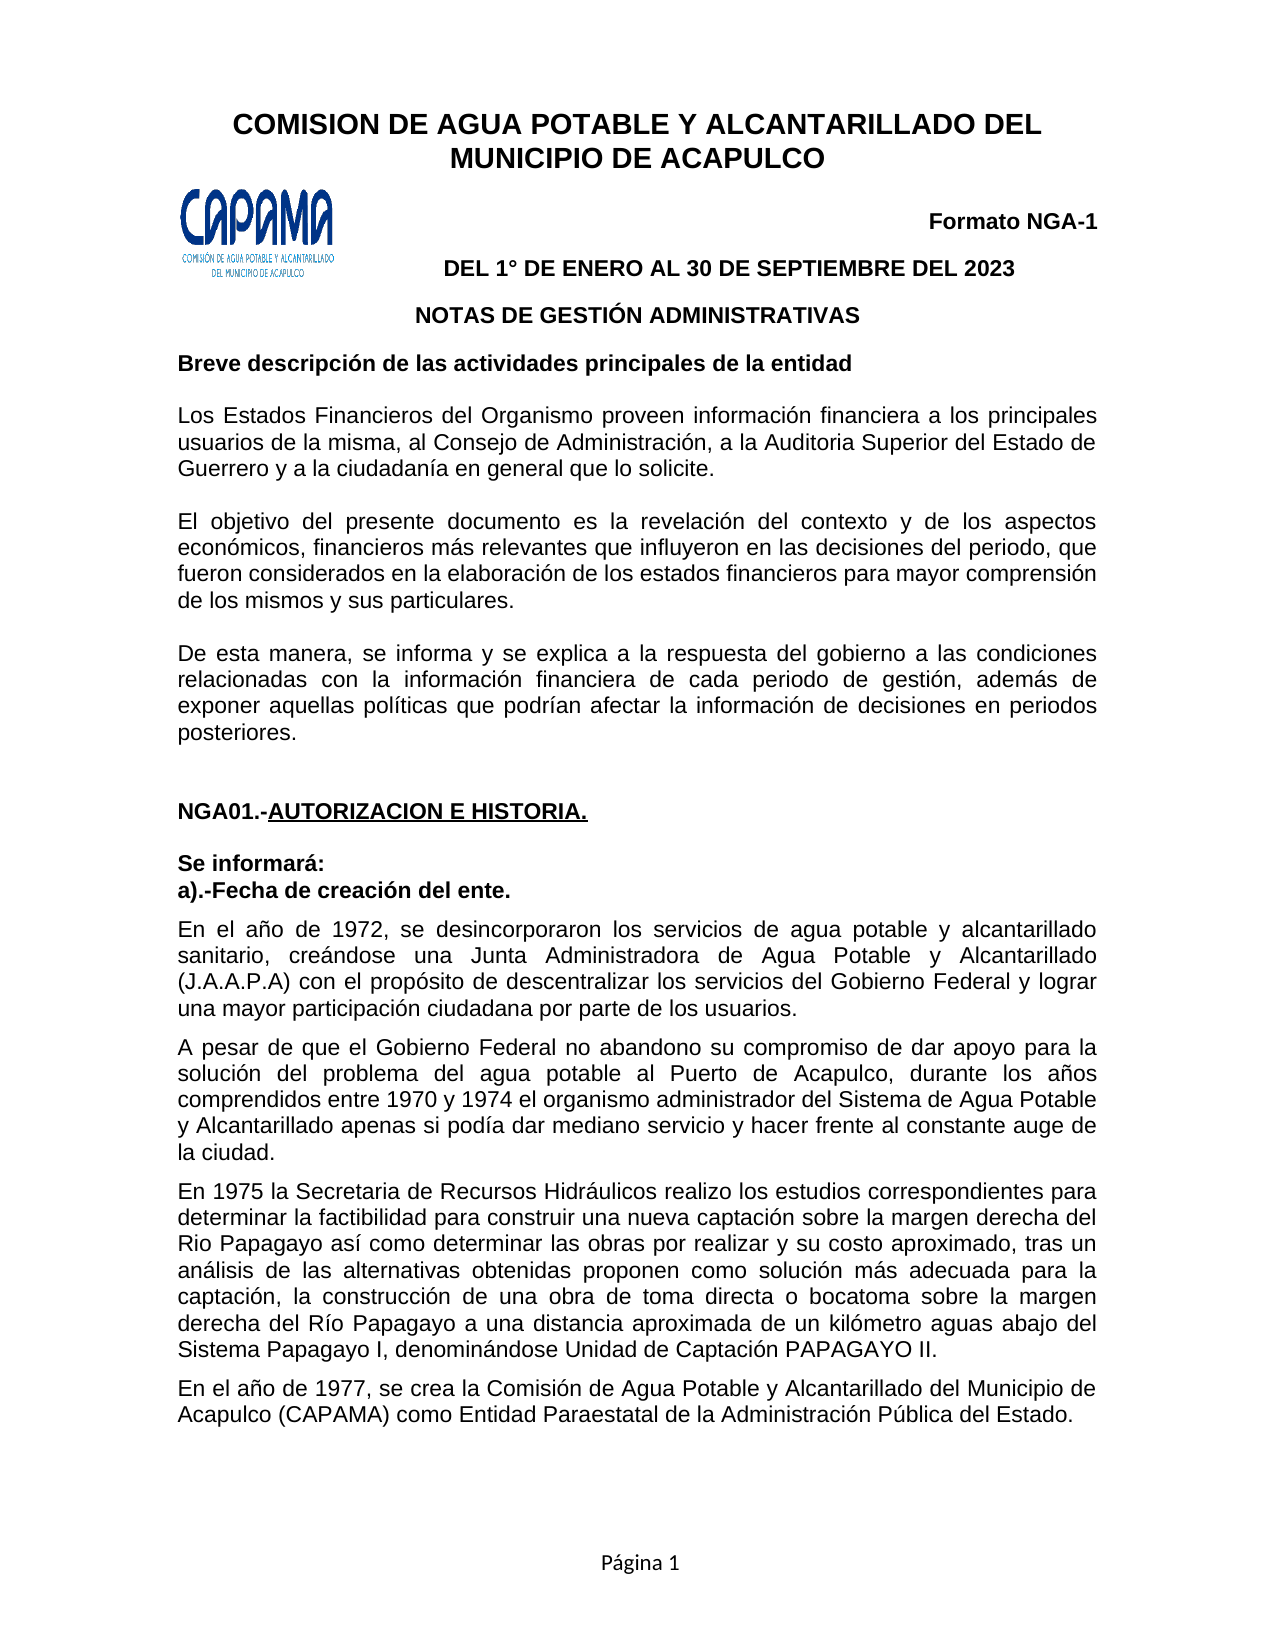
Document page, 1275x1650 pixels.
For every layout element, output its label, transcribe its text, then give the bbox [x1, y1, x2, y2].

text A pesar de que el Gobierno Federal no abandono su compromiso de dar apoyo para la solución del problema del agua potable al Puerto de Acapulco, durante los años comprendidos entre 1970 y 1974 el organismo administrador del Sistema de Agua Potable y Alcantarillado apenas si podía dar mediano servicio y hacer frente al constante auge de la ciudad. [177, 1033, 1098, 1165]
text NOTAS DE GESTIÓN ADMINISTRATIVAS [177, 302, 1098, 329]
text En 1975 la Secretaria de Recursos Hidráulicos realizo los estudios correspondientes para determinar la factibilidad para construir una nueva captación sobre la margen derecha del Rio Papagayo así como determinar las obras por realizar y su costo aproximado, tras un análisis de las alternativas obtenidas proponen como solución más adecuada para la captación, la construcción de una obra de toma directa o bocatoma sobre la margen derecha del Río Papagayo a una distancia aproximada de un kilómetro aguas abajo del Sistema Papagayo I, denominándose Unidad de Captación PAPAGAYO II. [177, 1178, 1098, 1362]
picture [171, 168, 342, 291]
text Formato NGA-1 [342, 208, 1098, 234]
text Los Estados Financieros del Organismo proveen información financiera a los principales usuarios de la misma, al Consejo de Administración, a la Auditoria Superior del Estado de Guerrero y a la ciudadanía en general que lo solicite. [177, 402, 1098, 481]
text De esta manera, se informa y se explica a la respuesta del gobierno a las condiciones relacionadas con la información financiera de cada periodo de gestión, además de exponer aquellas políticas que podrían afectar la información de decisiones en periodos posteriores. [177, 639, 1098, 745]
text Se informará: [177, 850, 1098, 877]
text El objetivo del presente documento es la revelación del contexto y de los aspectos económicos, financieros más relevantes que influyeron en las decisiones del periodo, que fueron considerados en la elaboración de los estados financieros para mayor comprensión de los mismos y sus particulares. [177, 508, 1098, 613]
text NGA01.-AUTORIZACION E HISTORIA. [177, 798, 1098, 824]
text En el año de 1972, se desincorporaron los servicios de agua potable y alcantarillado sanitario, creándose una Junta Administradora de Agua Potable y Alcantarillado (J.A.A.P.A) con el propósito de descentralizar los servicios del Gobierno Federal y lograr una mayor participación ciudadana por parte de los usuarios. [177, 916, 1098, 1021]
text Breve descripción de las actividades principales de la entidad [177, 349, 1098, 376]
text DEL 1° DE ENERO AL 30 DE SEPTIEMBRE DEL 2023 [342, 255, 1098, 282]
text En el año de 1977, se crea la Comisión de Agua Potable y Alcantarillado del Municipio de Acapulco (CAPAMA) como Entidad Paraestatal de la Administración Pública del Estado. [177, 1375, 1098, 1427]
text a).-Fecha de creación del ente. [177, 877, 1098, 903]
